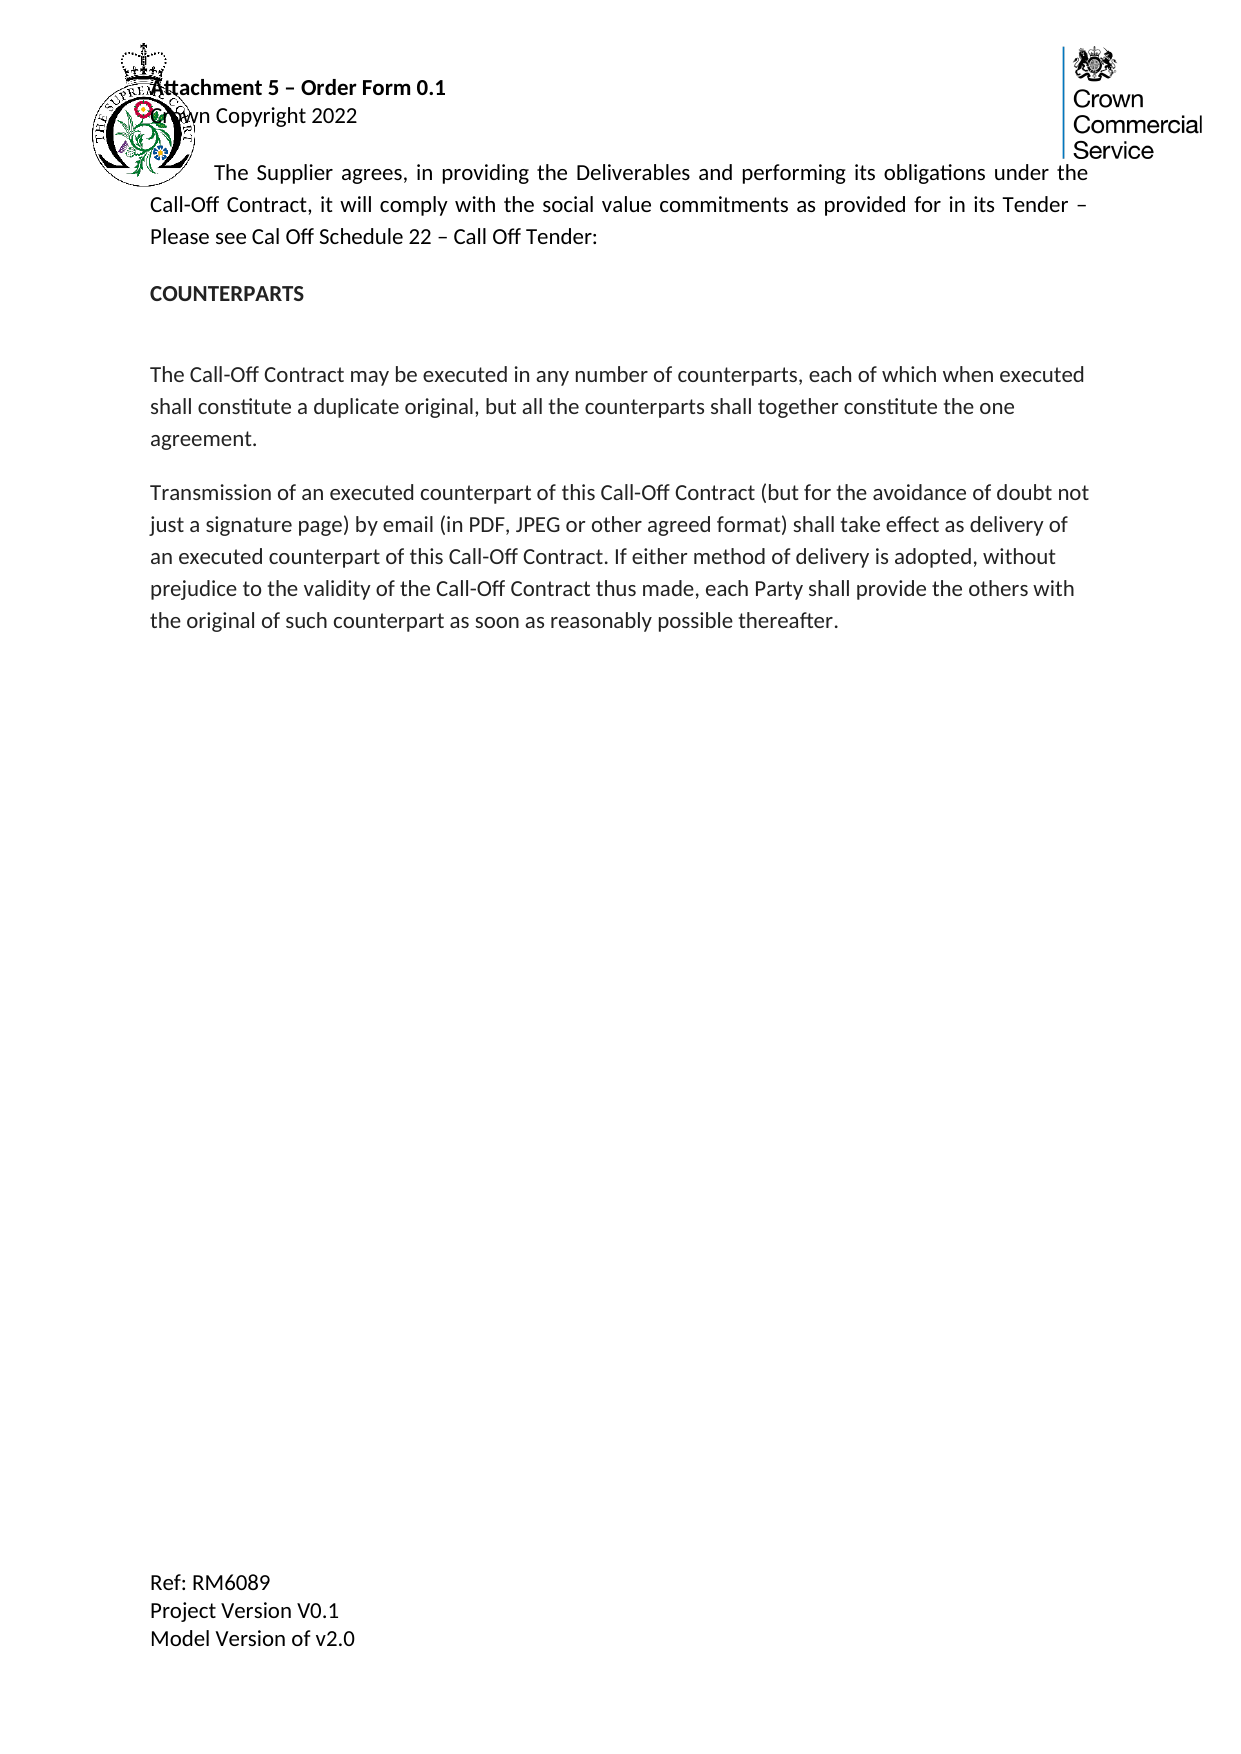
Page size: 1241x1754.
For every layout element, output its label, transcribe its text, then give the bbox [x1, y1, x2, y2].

picture [1062, 46, 1202, 159]
picture [91, 43, 195, 187]
text COUNTERPARTS [150, 279, 1090, 307]
text The Supplier agrees, in providing the Deliverables and performing its obligations under the Call-Off Contract, it will comply with the social value commitments as provided for in its Tender – Please see Cal Off Schedule 22 – Call Off Tender: [150, 158, 1090, 250]
text The Call-Off Contract may be executed in any number of counterparts, each of which when executed shall constitute a duplicate original, but all the counterparts shall together constitute the one agreement. [150, 360, 1090, 453]
text Transmission of an executed counterpart of this Call-Off Contract (but for the avoidance of doubt not just a signature page) by email (in PDF, JPEG or other agreed format) shall take effect as delivery of an executed counterpart of this Call-Off Contract. If either method of delivery is adopted, without prejudice to the validity of the Call-Off Contract thus made, each Party shall provide the others with the original of such counterpart as soon as reasonably possible thereafter. [150, 478, 1090, 634]
